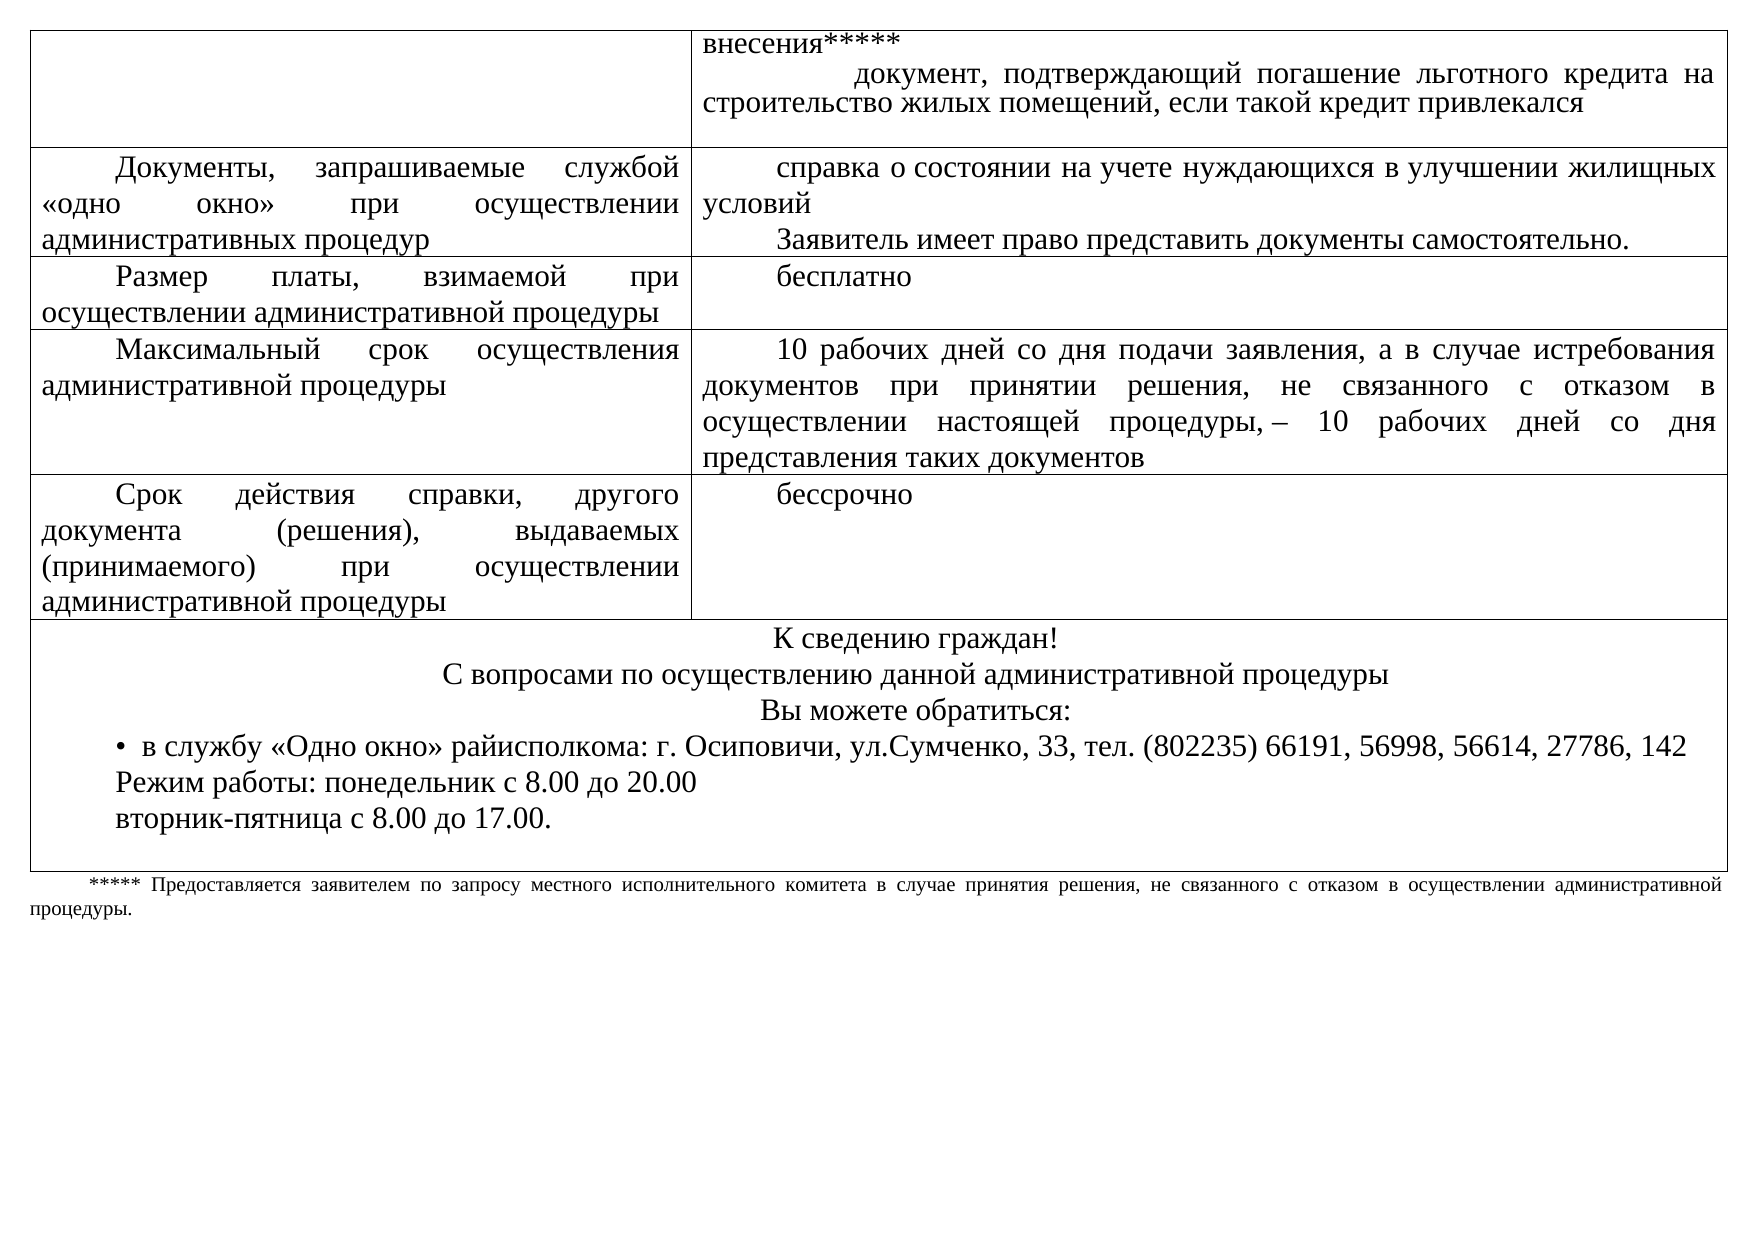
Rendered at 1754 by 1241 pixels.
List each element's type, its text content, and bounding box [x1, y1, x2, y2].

table_cell бессрочно [692, 475, 1727, 619]
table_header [31, 31, 691, 147]
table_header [692, 31, 1727, 147]
table_cell 10 рабочих дней со дня подачи заявления, а в случае истребования документов при принятии решения, не связанного с отказом в осуществлении настоящей процедуры, – 10 рабочих дней со дня представления таких документов [692, 330, 1727, 474]
table_cell Максимальный срок осуществления административной процедуры [31, 330, 691, 474]
table_cell бесплатно [692, 257, 1727, 329]
table_cell справка о состоянии на учете нуждающихся в улучшении жилищных условий Заявитель имеет право представить документы самостоятельно. [692, 148, 1727, 256]
table_cell К сведению граждан! С вопросами по осуществлению данной административной процедуры Вы можете обратиться: • в службу «Одно окно» райисполкома: г. Осиповичи, ул.Сумченко, 33, тел. (802235) 66191, 56998, 56614, 27786, 142 Режим работы: понедельник с 8.00 до 20.00 вторник-пятница с 8.00 до 17.00. [31, 620, 1727, 871]
table_cell Документы, запрашиваемые службой «одно окно» при осуществлении административных процедур [31, 148, 691, 256]
table_cell Срок действия справки, другого документа (решения), выдаваемых (принимаемого) при осуществлении административной процедуры [31, 475, 691, 619]
table_cell Размер платы, взимаемой при осуществлении административной процедуры [31, 257, 691, 329]
text ***** Предоставляется заявителем по запросу местного исполнительного комитета в случае принятия решения, не связанного с отказом в осуществлении административной процедуры. [29, 872, 1724, 920]
